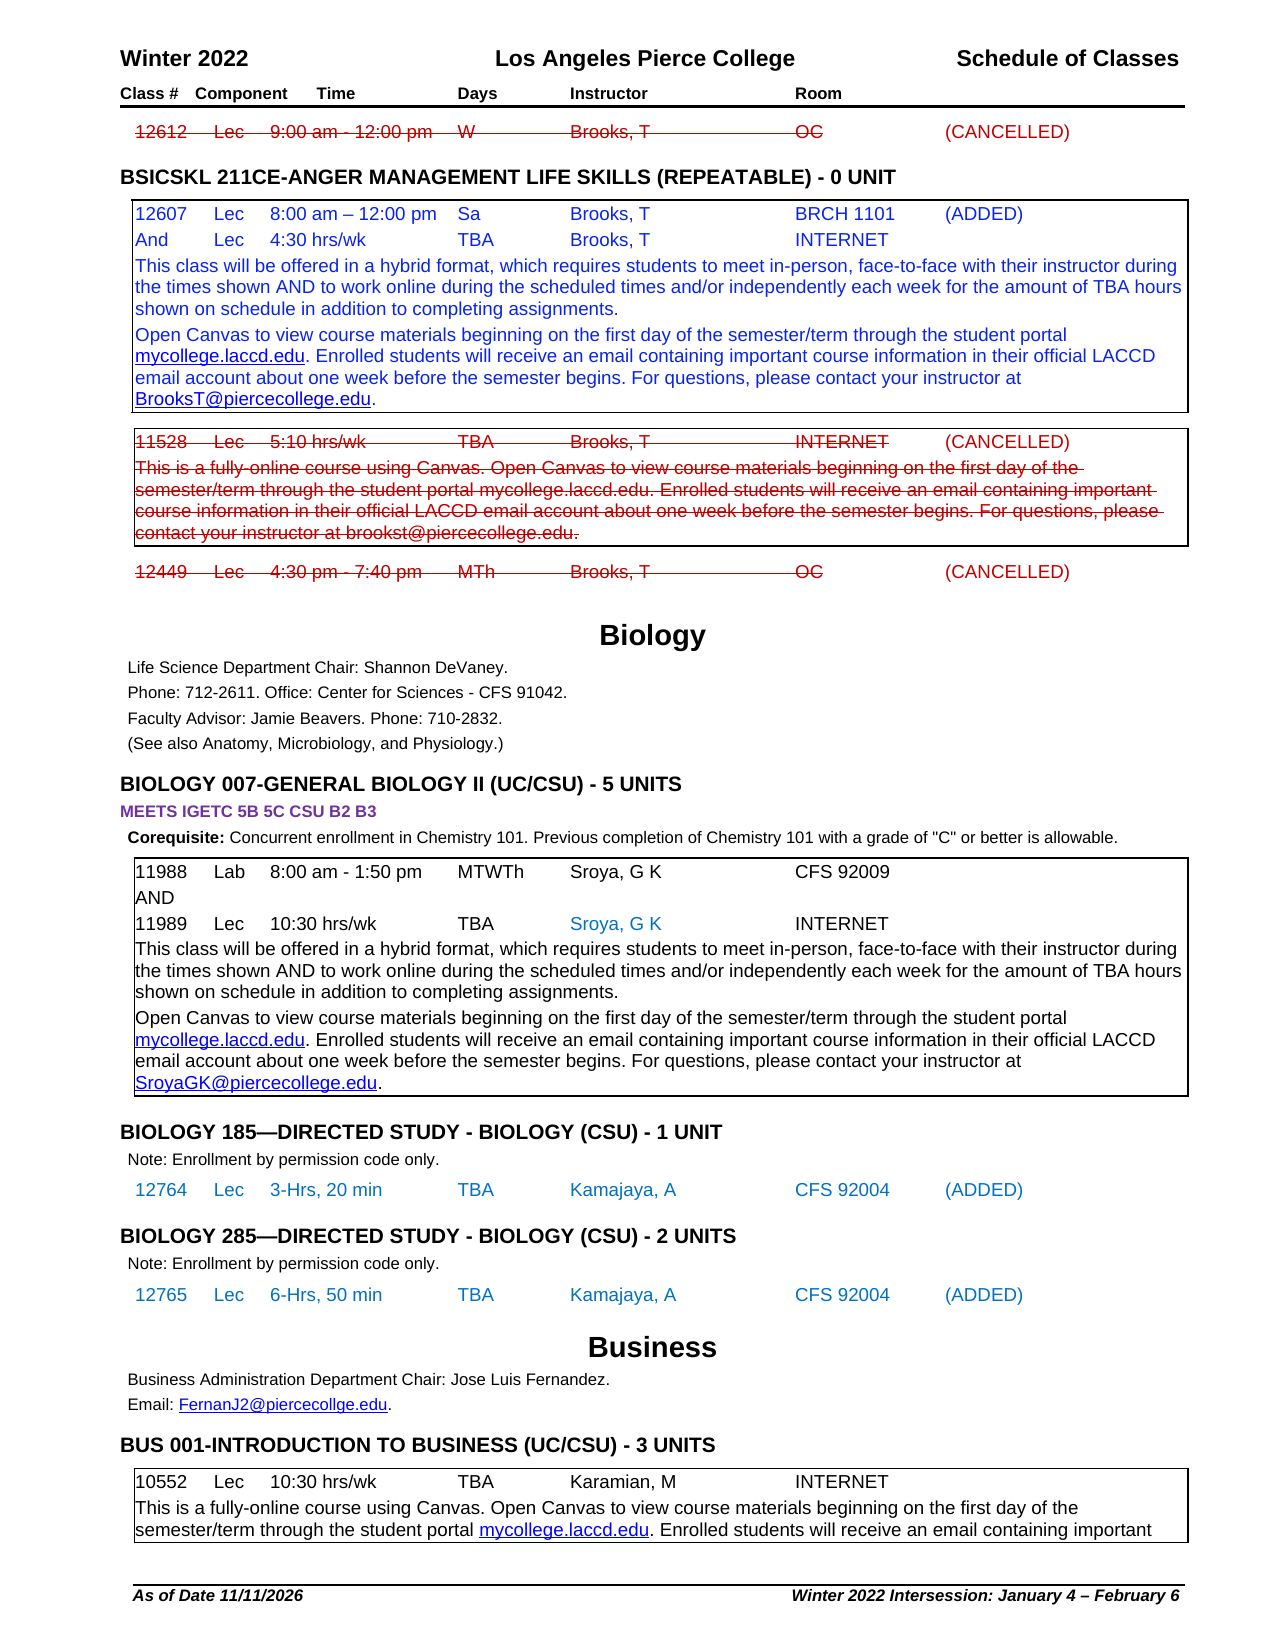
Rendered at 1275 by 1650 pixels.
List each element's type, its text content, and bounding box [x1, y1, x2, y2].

text 12612 Lec 9:00 am - 12:00 pm W Brooks, T OC (CANCELLED) [135, 121, 1185, 142]
title BSICSKL 211CE-Anger Management Life Skills (Repeatable) - 0 Unit [120, 165, 1185, 189]
text And Lec 4:30 hrs/wk TBA Brooks, T INTERNET [133, 225, 1187, 250]
text Faculty Advisor: Jamie Beavers. Phone: 710-2832. [127, 709, 1185, 728]
text This class will be offered in a hybrid format, which requires students to meet in-person, face-to-face with their instructor during the times shown AND to work online during the scheduled times and/or independently each week for the amount of TBA hours shown on schedule in addition to completing assignments. [135, 934, 1187, 1003]
text This is a fully-online course using Canvas. Open Canvas to view course materials beginning on the first day of the semester/term through the student portal mycollege.laccd.edu. Enrolled students will receive an email containing important course information in their official LACCD email account about one week before the semester begins. For questions, please contact your instructor at brookst@piercecollege.edu. [135, 453, 1187, 545]
text Life Science Department Chair: Shannon DeVaney. [127, 658, 1185, 677]
text Email: FernanJ2@piercecollge.edu. [127, 1395, 1185, 1414]
text 12765 Lec 6-Hrs, 50 min TBA Kamajaya, A CFS 92004 (ADDED) [135, 1283, 1185, 1305]
title BIOLOGY 007-General Biology II (UC/CSU) - 5 Units [120, 772, 1185, 796]
text Phone: 712-2611. Office: Center for Sciences - CFS 91042. [127, 683, 1185, 702]
text 12764 Lec 3-Hrs, 20 min TBA Kamajaya, A CFS 92004 (ADDED) [135, 1179, 1185, 1201]
text 11989 Lec 10:30 hrs/wk TBA Sroya, G K INTERNET [135, 909, 1187, 934]
text Meets IGETC 5B 5C CSU B2 B3 [120, 802, 1185, 821]
text Note: Enrollment by permission code only. [127, 1150, 1185, 1169]
text Corequisite: Concurrent enrollment in Chemistry 101. Previous completion of Chemistry 101 with a grade of "C" or better is allowable. [127, 828, 1185, 847]
title BIOLOGY 185—DIRECTED STUDY - BIOLOGY (CSU) - 1 UNIT [120, 1119, 1185, 1143]
text Open Canvas to view course materials beginning on the first day of the semester/term through the student portal mycollege.laccd.edu. Enrolled students will receive an email containing important course information in their official LACCD email account about one week before the semester begins. For questions, please contact your instructor at BrooksT@piercecollege.edu. [133, 320, 1187, 412]
subtitle Biology [120, 618, 1185, 652]
text 11988 Lab 8:00 am - 1:50 pm MTWTh Sroya, G K CFS 92009 [135, 859, 1187, 882]
text Business Administration Department Chair: Jose Luis Fernandez. [127, 1370, 1185, 1389]
subtitle Business [120, 1330, 1185, 1363]
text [135, 1493, 1187, 1542]
text Note: Enrollment by permission code only. [127, 1254, 1185, 1273]
text (See also Anatomy, Microbiology, and Physiology.) [127, 734, 1185, 753]
title BUS 001-Introduction To Business (UC/CSU) - 3 Units [120, 1433, 1185, 1457]
text 12607 Lec 8:00 am – 12:00 pm Sa Brooks, T BRCH 1101 (ADDED) [133, 201, 1187, 224]
text Open Canvas to view course materials beginning on the first day of the semester/term through the student portal mycollege.laccd.edu. Enrolled students will receive an email containing important course information in their official LACCD email account about one week before the semester begins. For questions, please contact your instructor at SroyaGK@piercecollege.edu. [135, 1003, 1187, 1095]
text AND [135, 883, 1187, 908]
text 12449 Lec 4:30 pm - 7:40 pm MTh Brooks, T OC (CANCELLED) [135, 561, 1185, 583]
text 10552 Lec 10:30 hrs/wk TBA Karamian, M INTERNET [135, 1469, 1187, 1493]
text 11528 Lec 5:10 hrs/wk TBA Brooks, T INTERNET (CANCELLED) [135, 429, 1187, 453]
text This class will be offered in a hybrid format, which requires students to meet in-person, face-to-face with their instructor during the times shown AND to work online during the scheduled times and/or independently each week for the amount of TBA hours shown on schedule in addition to completing assignments. [133, 251, 1187, 319]
title BIOLOGY 285—DIRECTED STUDY - BIOLOGY (CSU) - 2 UNITS [120, 1223, 1185, 1247]
